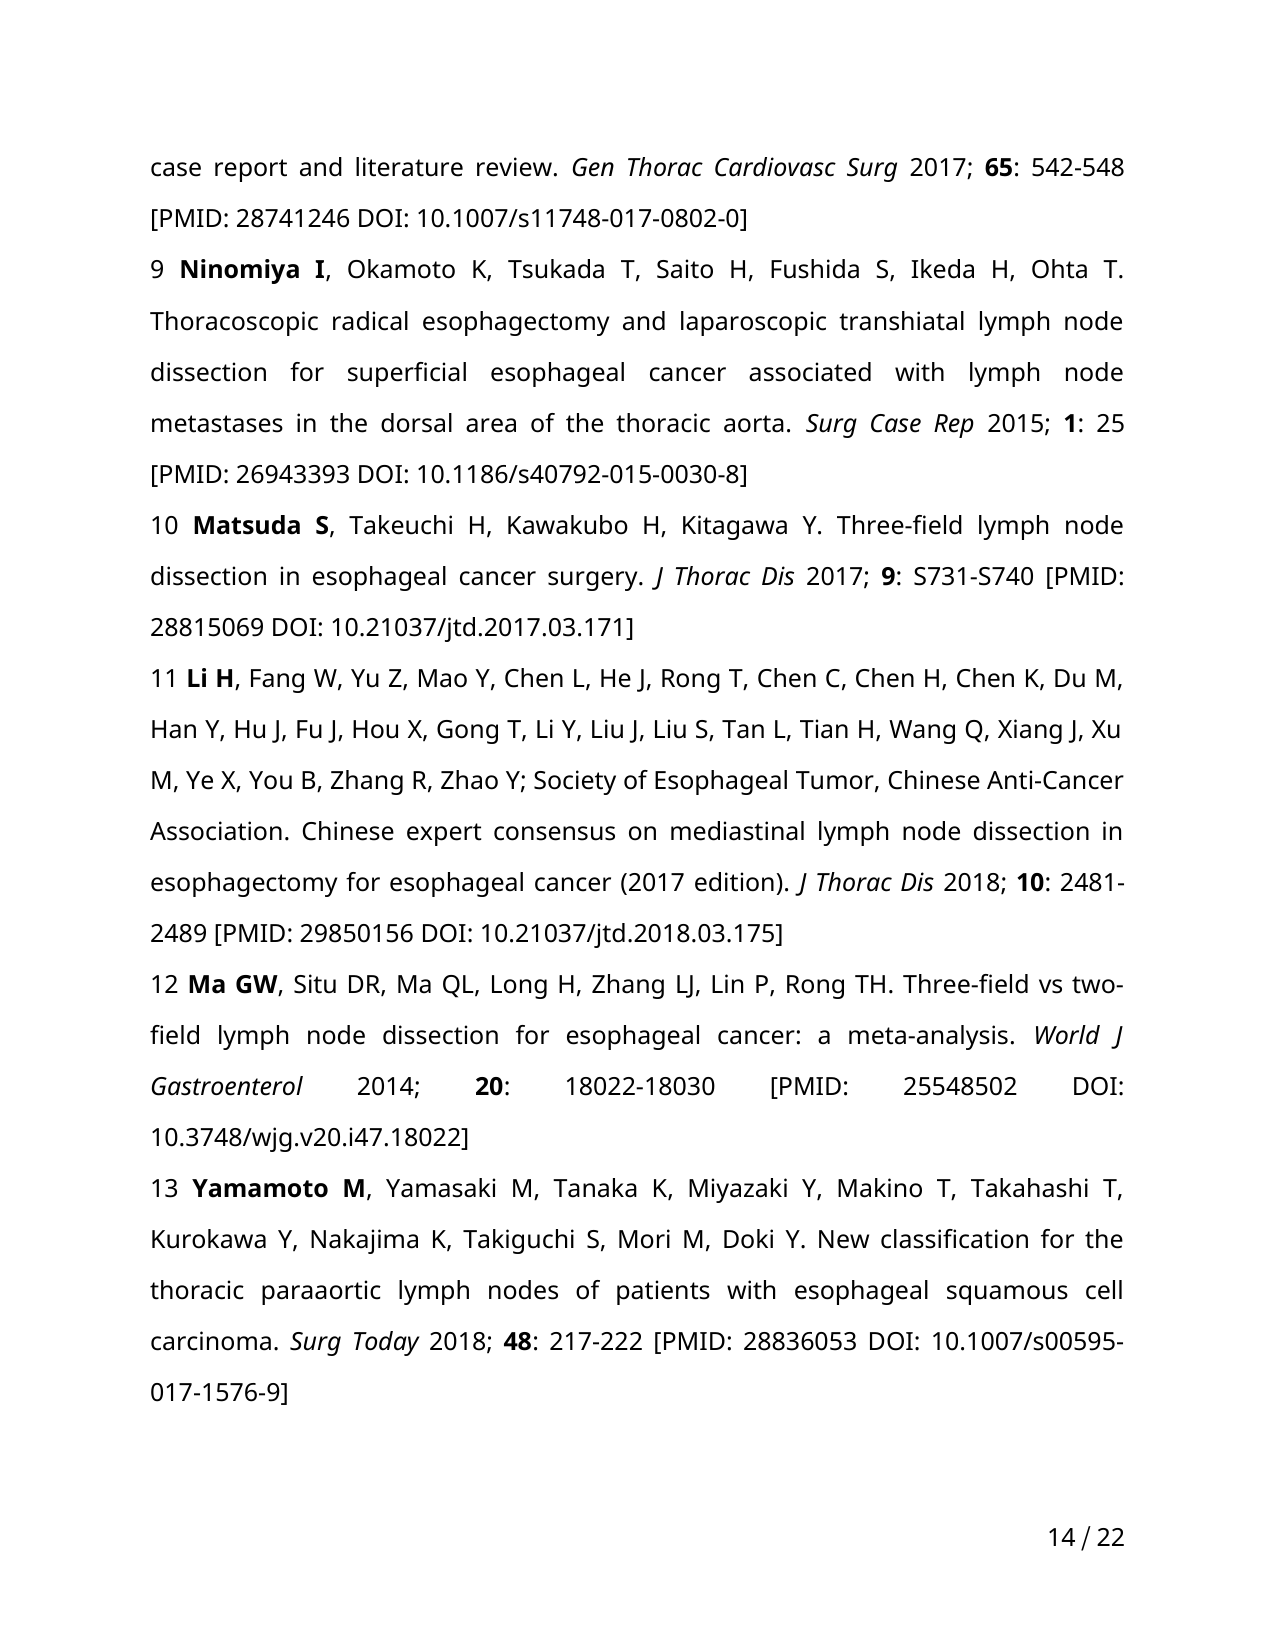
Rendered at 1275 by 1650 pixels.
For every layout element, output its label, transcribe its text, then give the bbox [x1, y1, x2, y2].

text 13 Yamamoto M, Yamasaki M, Tanaka K, Miyazaki Y, Makino T, Takahashi T, Kurokawa Y, Nakajima K, Takiguchi S, Mori M, Doki Y. New classification for the thoracic paraaortic lymph nodes of patients with esophageal squamous cell carcinoma. Surg Today 2018; 48: 217-222 [PMID: 28836053 DOI: 10.1007/s00595-017-1576-9] [150, 1171, 1125, 1409]
text 11 Li H, Fang W, Yu Z, Mao Y, Chen L, He J, Rong T, Chen C, Chen H, Chen K, Du M, Han Y, Hu J, Fu J, Hou X, Gong T, Li Y, Liu J, Liu S, Tan L, Tian H, Wang Q, Xiang J, Xu M, Ye X, You B, Zhang R, Zhao Y; Society of Esophageal Tumor, Chinese Anti-Cancer Association. Chinese expert consensus on mediastinal lymph node dissection in esophagectomy for esophageal cancer (2017 edition). J Thorac Dis 2018; 10: 2481-2489 [PMID: 29850156 DOI: 10.21037/jtd.2018.03.175] [150, 660, 1125, 950]
text 9 Ninomiya I, Okamoto K, Tsukada T, Saito H, Fushida S, Ikeda H, Ohta T. Thoracoscopic radical esophagectomy and laparoscopic transhiatal lymph node dissection for superficial esophageal cancer associated with lymph node metastases in the dorsal area of the thoracic aorta. Surg Case Rep 2015; 1: 25 [PMID: 26943393 DOI: 10.1186/s40792-015-0030-8] [150, 252, 1125, 490]
text 12 Ma GW, Situ DR, Ma QL, Long H, Zhang LJ, Lin P, Rong TH. Three-field vs two-field lymph node dissection for esophageal cancer: a meta-analysis. World J Gastroenterol 2014; 20: 18022-18030 [PMID: 25548502 DOI: 10.3748/wjg.v20.i47.18022] [150, 967, 1125, 1154]
text 10 Matsuda S, Takeuchi H, Kawakubo H, Kitagawa Y. Three-field lymph node dissection in esophageal cancer surgery. J Thorac Dis 2017; 9: S731-S740 [PMID: 28815069 DOI: 10.21037/jtd.2017.03.171] [150, 507, 1125, 643]
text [150, 150, 1125, 235]
